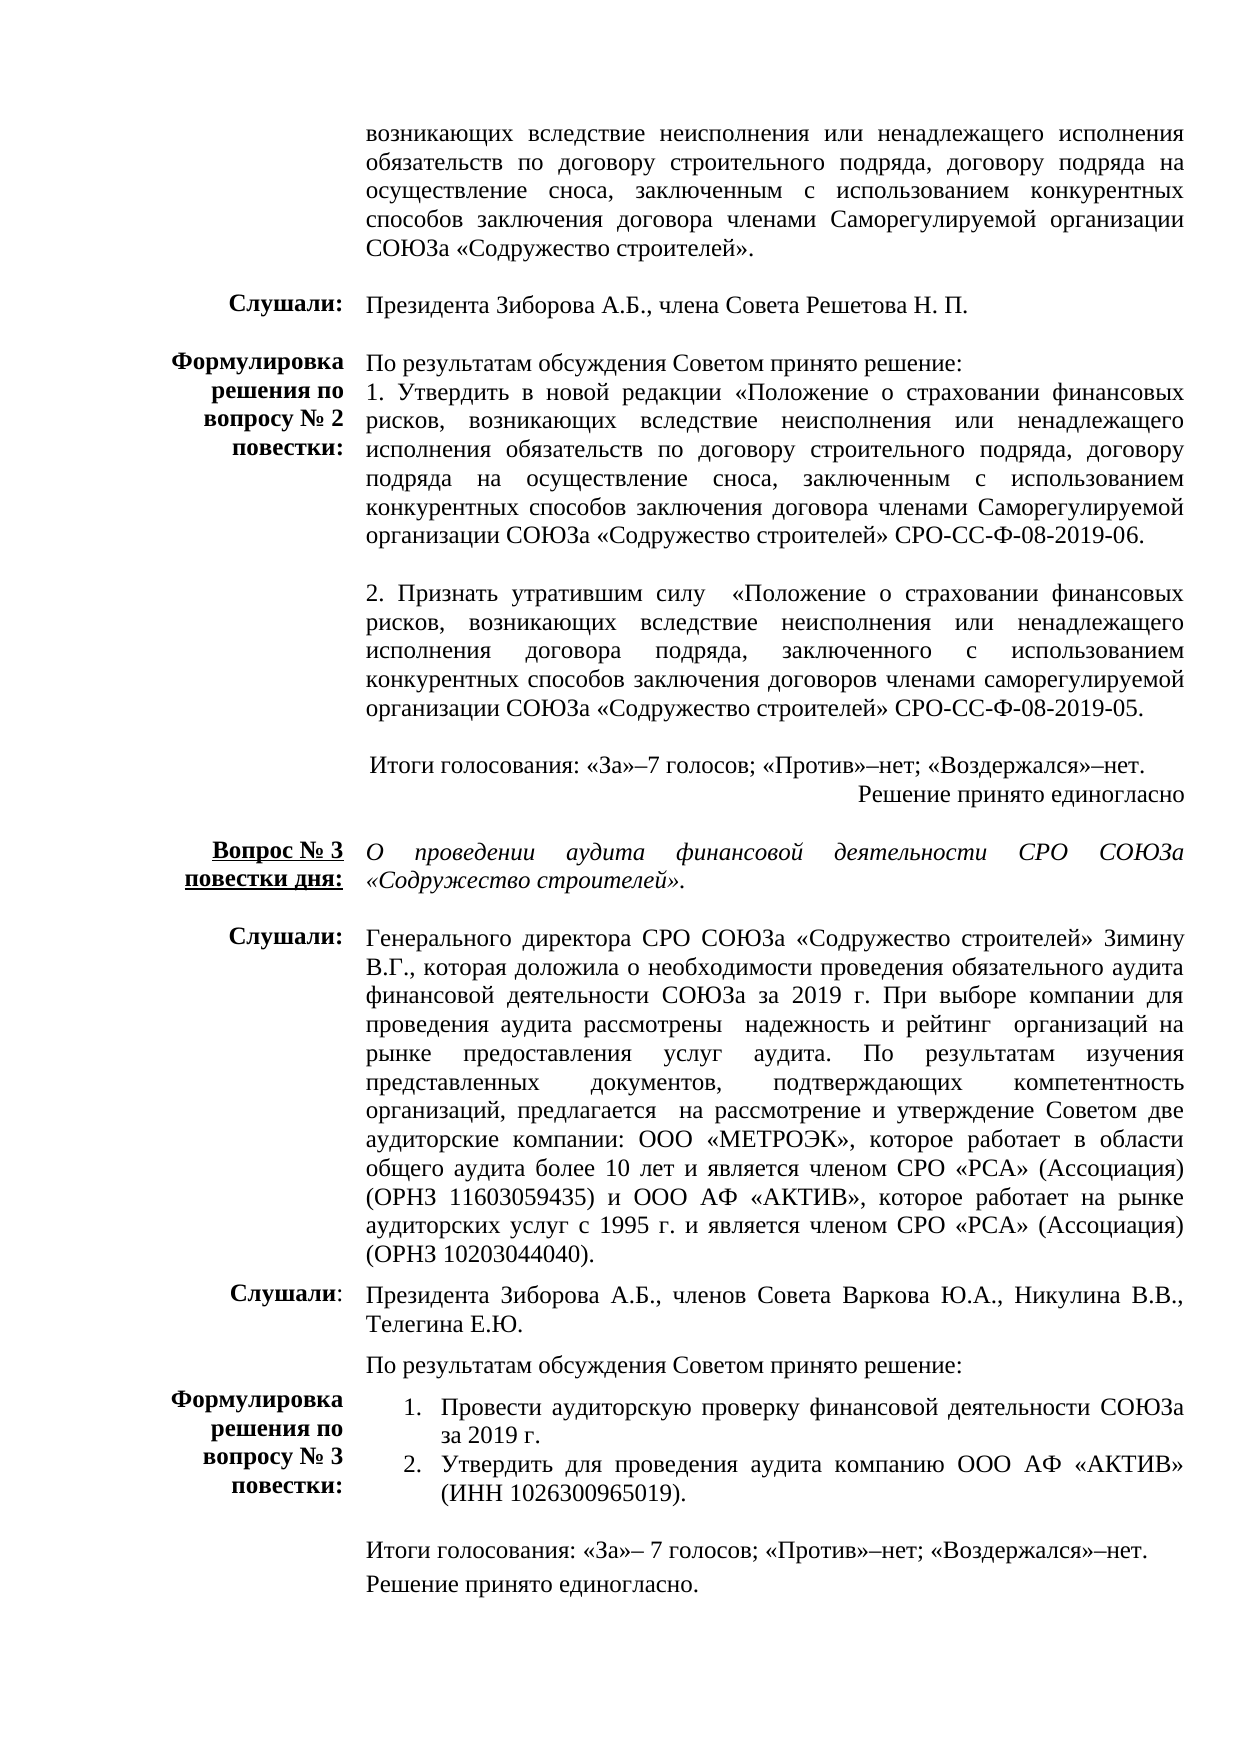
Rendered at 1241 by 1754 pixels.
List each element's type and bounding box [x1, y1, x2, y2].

table_cell [133, 118, 354, 1626]
table_cell [354, 118, 1196, 1626]
